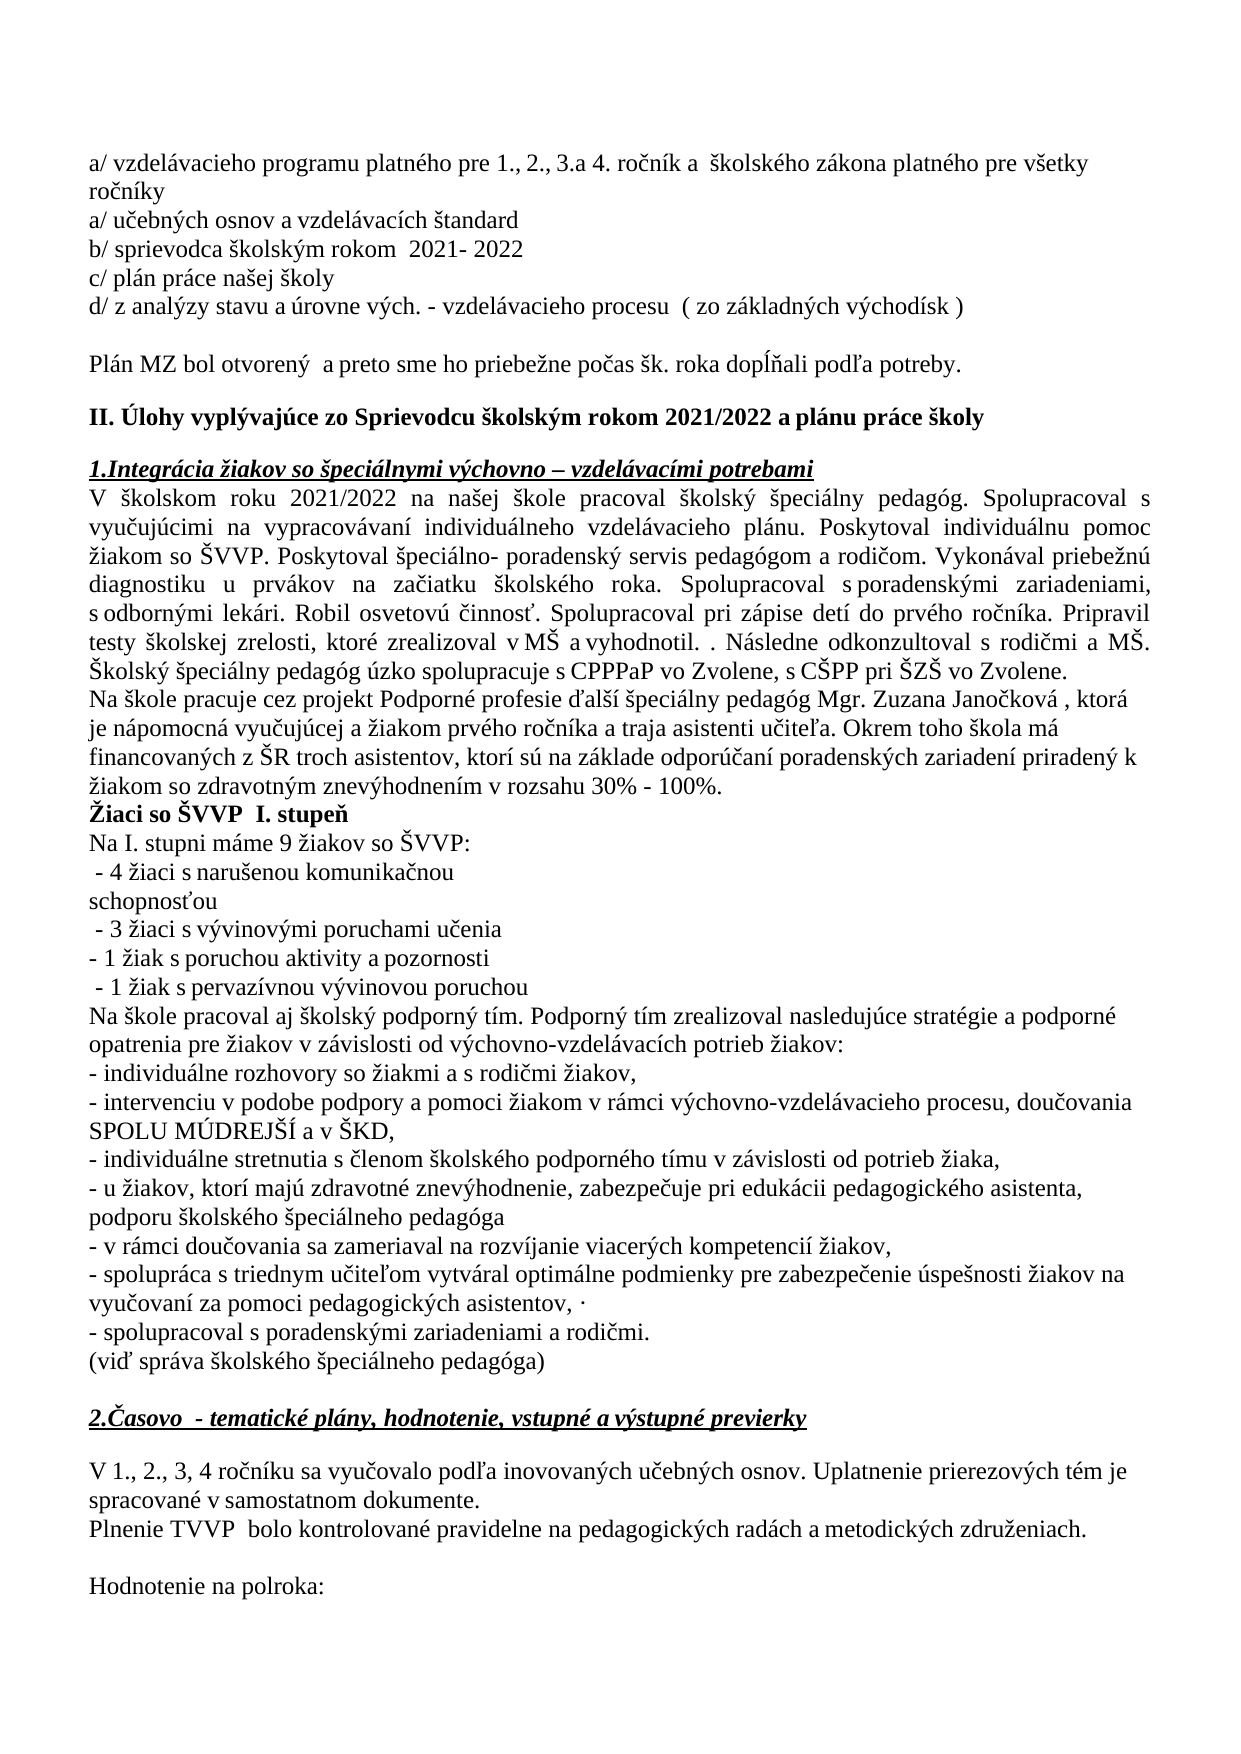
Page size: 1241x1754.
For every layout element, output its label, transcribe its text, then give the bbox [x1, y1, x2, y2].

text Plán MZ bol otvorený a preto sme ho priebežne počas šk. roka dopĺňali podľa potreby. [89, 349, 1152, 378]
text a/ učebných osnov a vzdelávacích štandard [89, 205, 1152, 234]
text - 1 žiak s pervazívnou vývinovou poruchou [89, 972, 1152, 1001]
text V školskom roku 2021/2022 na našej škole pracoval školský špeciálny pedagóg. Spolupracoval s vyučujúcimi na vypracovávaní individuálneho vzdelávacieho plánu. Poskytoval individuálnu pomoc žiakom so ŠVVP. Poskytoval špeciálno- poradenský servis pedagógom a rodičom. Vykonával priebežnú diagnostiku u prvákov na začiatku školského roka. Spolupracoval s poradenskými zariadeniami, s odbornými lekári. Robil osvetovú činnosť. Spolupracoval pri zápise detí do prvého ročníka. Pripravil testy školskej zrelosti, ktoré zrealizoval v MŠ a vyhodnotil. . Následne odkonzultoval s rodičmi a MŠ. Školský špeciálny pedagóg úzko spolupracuje s CPPPaP vo Zvolene, s CŠPP pri ŠZŠ vo Zvolene. [89, 483, 1152, 684]
text 2.Časovo - tematické plány, hodnotenie, vstupné a výstupné previerky [89, 1403, 1152, 1432]
text 1.Integrácia žiakov so špeciálnymi výchovno – vzdelávacími potrebami [89, 454, 1152, 483]
text Na škole pracoval aj školský podporný tím. Podporný tím zrealizoval nasledujúce stratégie a podporné opatrenia pre žiakov v závislosti od výchovno-vzdelávacích potrieb žiakov: - individuálne rozhovory so žiakmi a s rodičmi žiakov, - intervenciu v podobe podpory a pomoci žiakom v rámci výchovno-vzdelávacieho procesu, doučovania SPOLU MÚDREJŠÍ a v ŠKD, - individuálne stretnutia s členom školského podporného tímu v závislosti od potrieb žiaka, - u žiakov, ktorí majú zdravotné znevýhodnenie, zabezpečuje pri edukácii pedagogického asistenta, podporu školského špeciálneho pedagóga - v rámci doučovania sa zameriaval na rozvíjanie viacerých kompetencií žiakov, - spolupráca s triednym učiteľom vytváral optimálne podmienky pre zabezpečenie úspešnosti žiakov na vyučovaní za pomoci pedagogických asistentov, · - spolupracoval s poradenskými zariadeniami a rodičmi. (viď správa školského špeciálneho pedagóga) [89, 1001, 1152, 1374]
text a/ vzdelávacieho programu platného pre 1., 2., 3.a 4. ročník a školského zákona platného pre všetky ročníky [89, 148, 1152, 205]
text Žiaci so ŠVVP I. stupeň [89, 799, 1152, 828]
text Na škole pracuje cez projekt Podporné profesie ďalší špeciálny pedagóg Mgr. Zuzana Janočková , ktorá je nápomocná vyučujúcej a žiakom prvého ročníka a traja asistenti učiteľa. Okrem toho škola má financovaných z ŠR troch asistentov, ktorí sú na základe odporúčaní poradenských zariadení priradený k žiakom so zdravotným znevýhodnením v rozsahu 30% - 100%. [89, 684, 1152, 799]
text - 3 žiaci s vývinovými poruchami učenia [89, 914, 1152, 943]
text V 1., 2., 3, 4 ročníku sa vyučovalo podľa inovovaných učebných osnov. Uplatnenie prierezových tém je spracované v samostatnom dokumente. [89, 1456, 1152, 1514]
text - 4 žiaci s narušenou komunikačnou schopnosťou [89, 857, 1152, 914]
text Plnenie TVVP bolo kontrolované pravidelne na pedagogických radách a metodických združeniach. [89, 1514, 1152, 1542]
text - 1 žiak s poruchou aktivity a pozornosti [89, 943, 1152, 972]
text c/ plán práce našej školy [89, 263, 1152, 291]
text b/ sprievodca školským rokom 2021- 2022 [89, 234, 1152, 263]
text d/ z analýzy stavu a úrovne vých. - vzdelávacieho procesu ( zo základných východísk ) [89, 291, 1152, 320]
text Hodnotenie na polroka: [89, 1571, 1152, 1600]
text II. Úlohy vyplývajúce zo Sprievodcu školským rokom 2021/2022 a plánu práce školy [89, 402, 1152, 431]
text Na I. stupni máme 9 žiakov so ŠVVP: [89, 828, 1152, 857]
